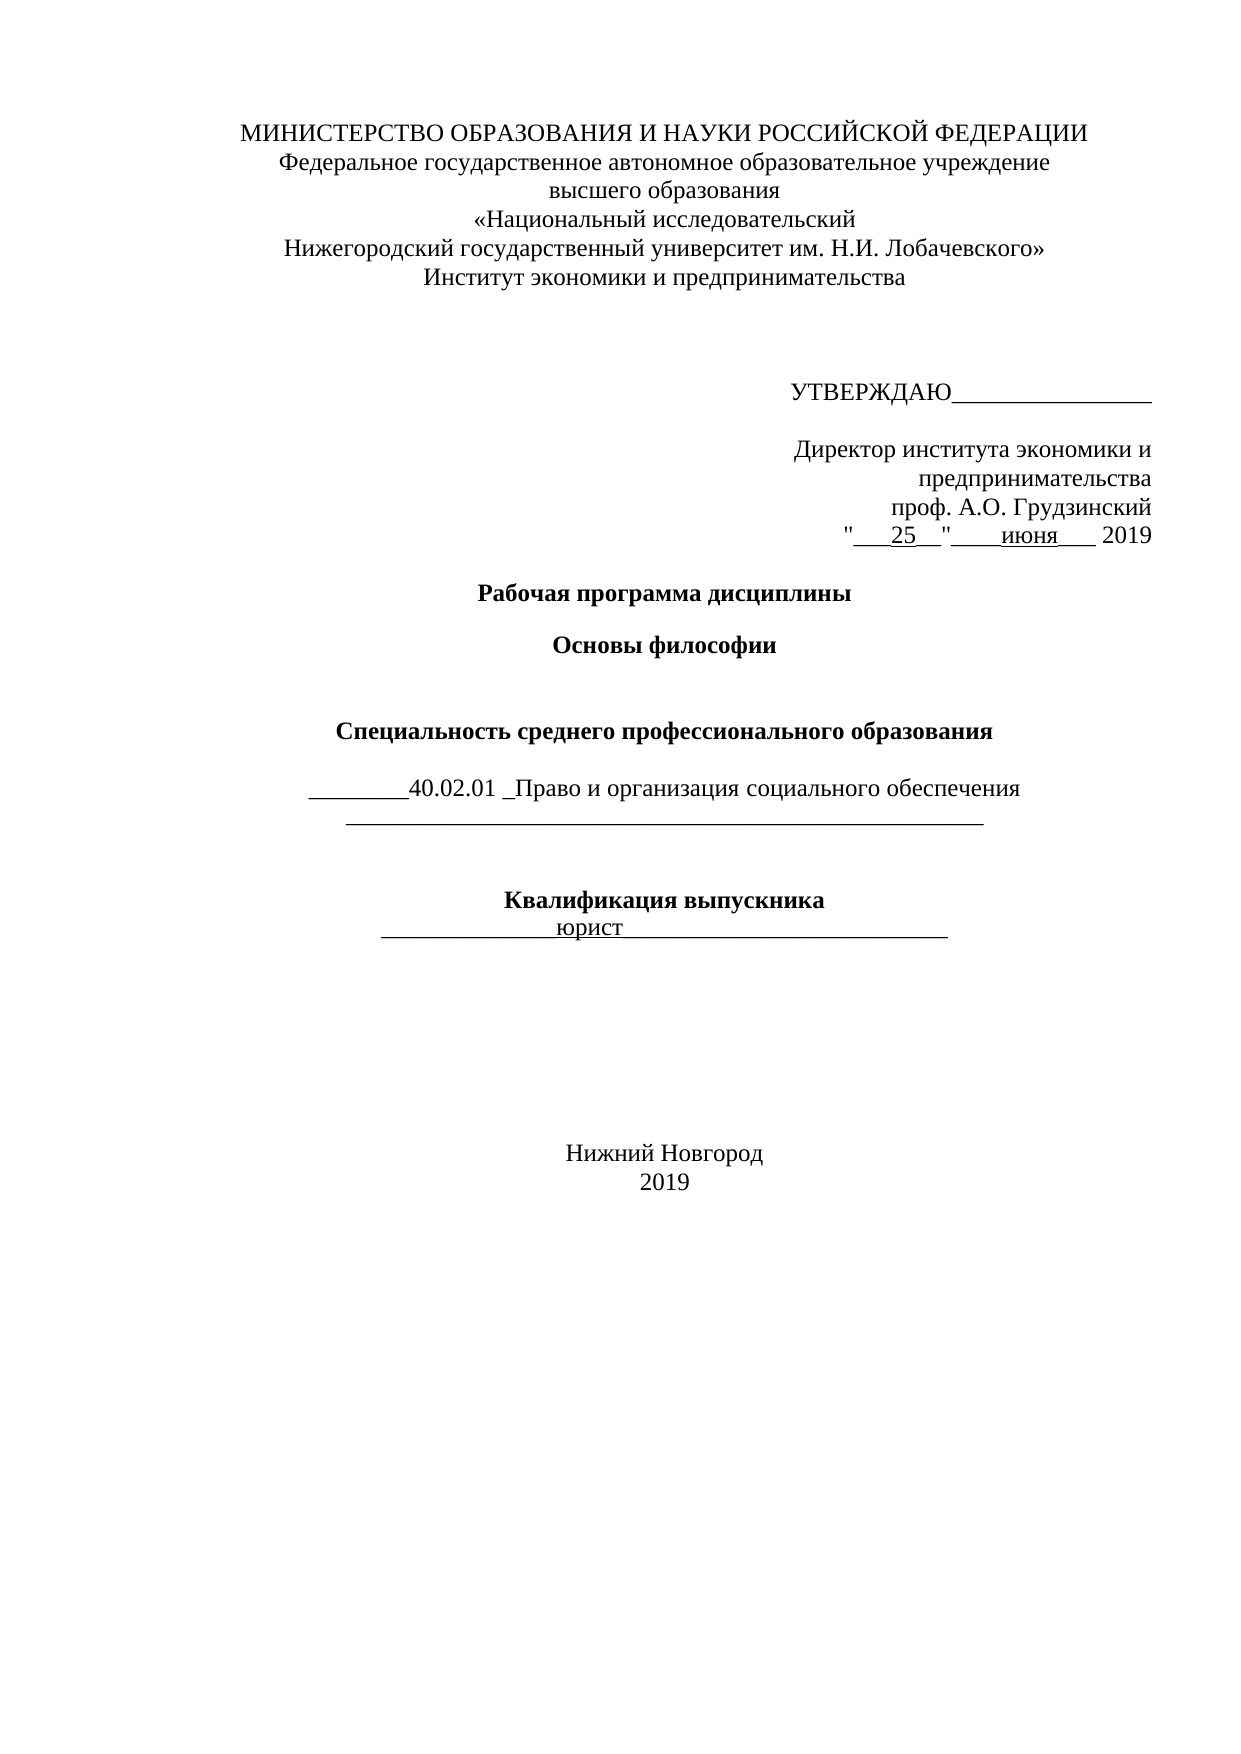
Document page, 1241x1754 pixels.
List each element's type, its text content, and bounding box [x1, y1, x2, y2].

text "___25__"____июня___ 2019 [177, 521, 1152, 549]
text высшего образования [177, 176, 1152, 204]
text Нижегородский государственный университет им. Н.И. Лобачевского» [177, 233, 1152, 262]
text Федеральное государственное автономное образовательное учреждение [177, 147, 1152, 176]
text ___________________________________________________ [177, 802, 1152, 828]
text Основы философии [177, 633, 1152, 658]
text Институт экономики и предпринимательства [177, 262, 1152, 291]
text МИНИСТЕРСТВО ОБРАЗОВАНИЯ И НАУКИ РОССИЙСКОЙ ФЕДЕРАЦИИ [177, 118, 1152, 147]
text ________40.02.01 _Право и организация социального обеспечения [177, 773, 1152, 802]
text Нижний Новгород [177, 1138, 1152, 1167]
text «Национальный исследовательский [177, 204, 1152, 233]
text УТВЕРЖДАЮ________________ [177, 377, 1152, 406]
text Директор института экономики и [177, 434, 1152, 463]
text Рабочая программа дисциплины [177, 578, 1152, 607]
text предпринимательства [177, 463, 1152, 492]
text Квалификация выпускника [177, 886, 1152, 914]
text ______________юрист__________________________ [177, 914, 1152, 940]
text 2019 [177, 1167, 1152, 1196]
text проф. А.О. Грудзинский [177, 492, 1152, 521]
text Специальность среднего профессионального образования [177, 716, 1152, 745]
